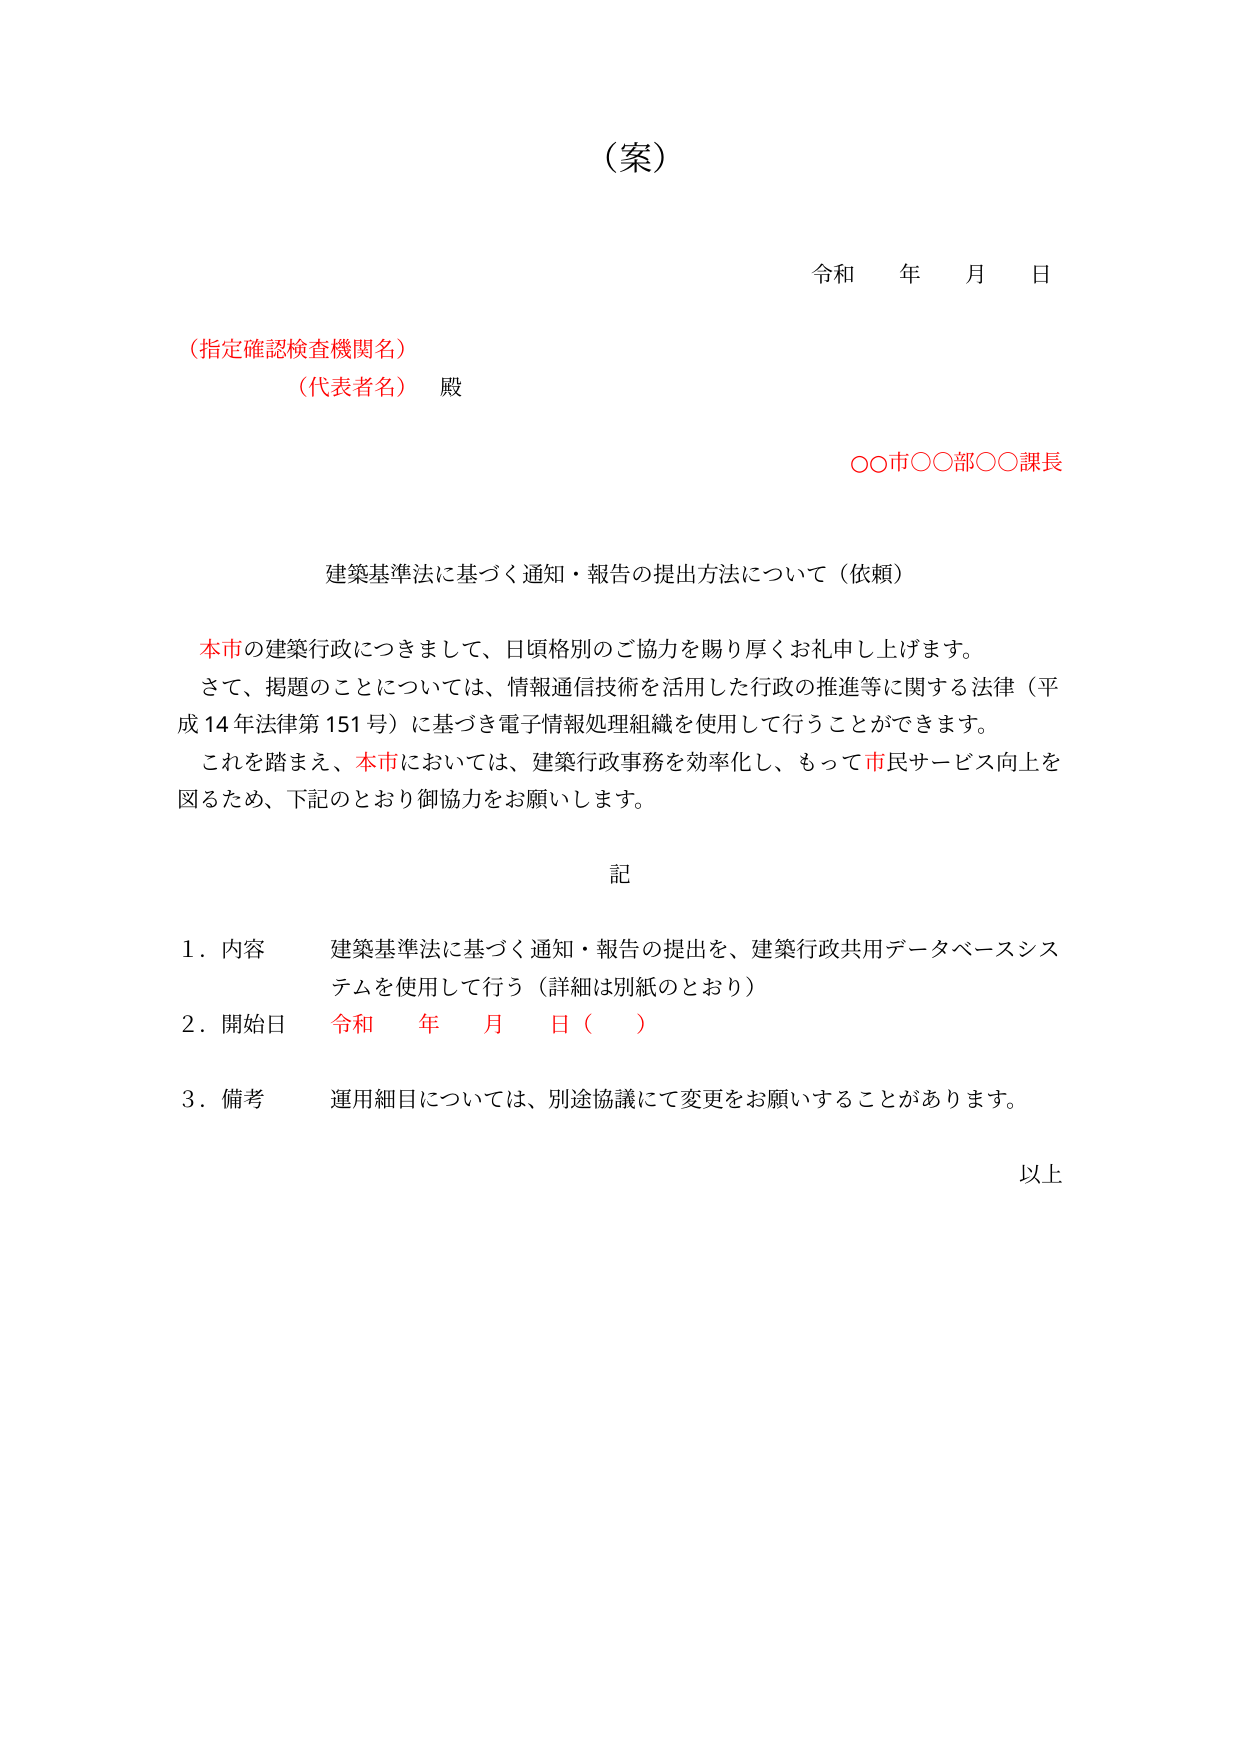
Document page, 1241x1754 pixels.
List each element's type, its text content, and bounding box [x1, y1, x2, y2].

text ○○市○○部○○課長 [177, 442, 1063, 479]
text （指定確認検査機関名） [177, 329, 1063, 367]
text 以上 [177, 1154, 1063, 1192]
text 建築基準法に基づく通知・報告の提出方法について（依頼） [177, 554, 1063, 592]
text さて、掲題のことについては、情報通信技術を活用した行政の推進等に関する法律（平成14年法律第151号）に基づき電子情報処理組織を使用して行うことができます。 [177, 667, 1063, 742]
subtitle 記 [177, 854, 1063, 892]
text 本市の建築行政につきまして、日頃格別のご協力を賜り厚くお礼申し上げます。 [177, 629, 1063, 667]
text ３．備考 運用細目については、別途協議にて変更をお願いすることがあります。 [177, 1079, 1063, 1117]
text （代表者名） 殿 [177, 367, 1063, 404]
text 令和 年 月 日 [177, 254, 1063, 292]
text １．内容 建築基準法に基づく通知・報告の提出を、建築行政共用データベースシステムを使用して行う（詳細は別紙のとおり） [177, 929, 1063, 1004]
text ２．開始日 令和 年 月 日（ ） [177, 1004, 1063, 1042]
text これを踏まえ、本市においては、建築行政事務を効率化し、もって市民サービス向上を図るため、下記のとおり御協力をお願いします。 [177, 742, 1063, 817]
